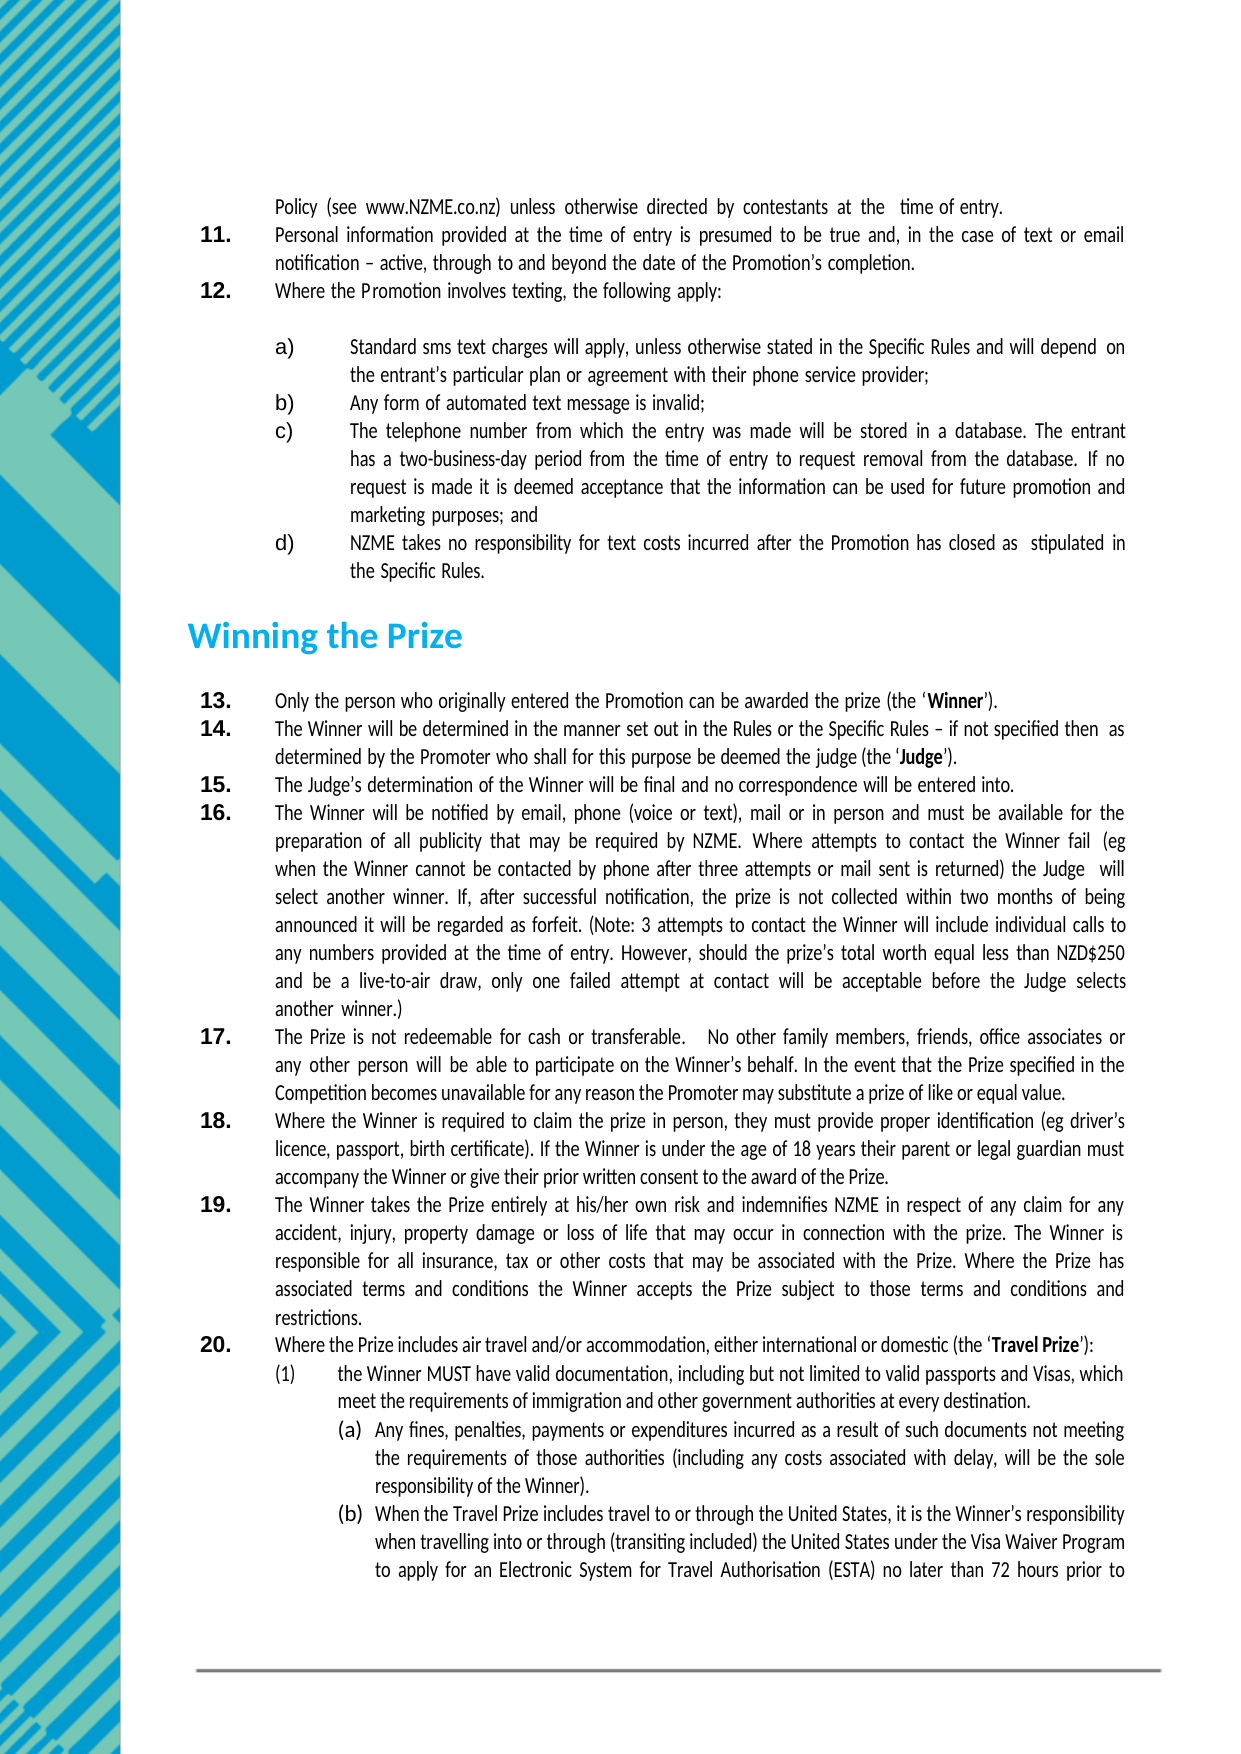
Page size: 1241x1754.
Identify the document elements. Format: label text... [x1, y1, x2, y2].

list The Prize is not redeemable for cash or transferable. No other family members, friends, office associates or any other person will be able to participate on the Winner’s behalf. In the event that the Prize specified in the Competition becomes unavailable for any reason the Promoter may substitute a prize of like or equal value. [200, 1022, 1126, 1106]
list Only the person who originally entered the Promotion can be awarded the prize (the ‘Winner’). [200, 686, 1138, 714]
list Personal information provided at the time of entry is presumed to be true and, in the case of text or email notification – active, through to and beyond the date of the Promotion’s completion. [200, 220, 1126, 276]
list Where the Winner is required to claim the prize in person, they must provide proper identification (eg driver’s licence, passport, birth certificate). If the Winner is under the age of 18 years their parent or legal guardian must accompany the Winner or give their prior written consent to the award of the Prize. [200, 1106, 1126, 1191]
list Where the Prize includes air travel and/or accommodation, either international or domestic (the ‘Travel Prize’): [200, 1331, 1126, 1359]
list Any form of automated text message is invalid; [275, 388, 1138, 416]
list The telephone number from which the entry was made will be stored in a database. The entrant has a two-business-day period from the time of entry to request removal from the database. If no request is made it is deemed acceptance that the information can be used for future promotion and marketing purposes; and [275, 416, 1126, 528]
list Standard sms text charges will apply, unless otherwise stated in the Specific Rules and will depend on the entrant’s particular plan or agreement with their phone service provider; [275, 332, 1126, 388]
list The Judge’s determination of the Winner will be final and no correspondence will be entered into. [200, 770, 1138, 798]
list The Winner takes the Prize entirely at his/her own risk and indemnifies NZME in respect of any claim for any accident, injury, property damage or loss of life that may occur in connection with the prize. The Winner is responsible for all insurance, tax or other costs that may be associated with the Prize. Where the Prize has associated terms and conditions the Winner accepts the Prize subject to those terms and conditions and restrictions. [200, 1191, 1126, 1331]
text Winning the Prize [187, 612, 1138, 658]
list NZME takes no responsibility for text costs incurred after the Promotion has closed as stipulated in the Specific Rules. [275, 528, 1126, 584]
list The Winner will be notified by email, phone (voice or text), mail or in person and must be available for the preparation of all publicity that may be required by NZME. Where attempts to contact the Winner fail (eg when the Winner cannot be contacted by phone after three attempts or mail sent is returned) the Judge will select another winner. If, after successful notification, the prize is not collected within two months of being announced it will be regarded as forfeit. (Note: 3 attempts to contact the Winner will include individual calls to any numbers provided at the time of entry. However, should the prize’s total worth equal less than NZD$250 and be a live-to-air draw, only one failed attempt at contact will be acceptable before the Judge selects another winner.) [200, 798, 1126, 1022]
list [337, 1499, 1126, 1583]
list Any fines, penalties, payments or expenditures incurred as a result of such documents not meeting the requirements of those authorities (including any costs associated with delay, will be the sole responsibility of the Winner). [337, 1415, 1126, 1499]
text (1) the Winner MUST have valid documentation, including but not limited to valid passports and Visas, which meet the requirements of immigration and other government authorities at every destination. [275, 1359, 1126, 1415]
list The Winner will be determined in the manner set out in the Rules or the Specific Rules – if not specified then as determined by the Promoter who shall for this purpose be deemed the judge (the ‘Judge’). [200, 714, 1126, 770]
list Where the Promotion involves texting, the following apply: [200, 276, 1138, 304]
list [200, 192, 1126, 220]
